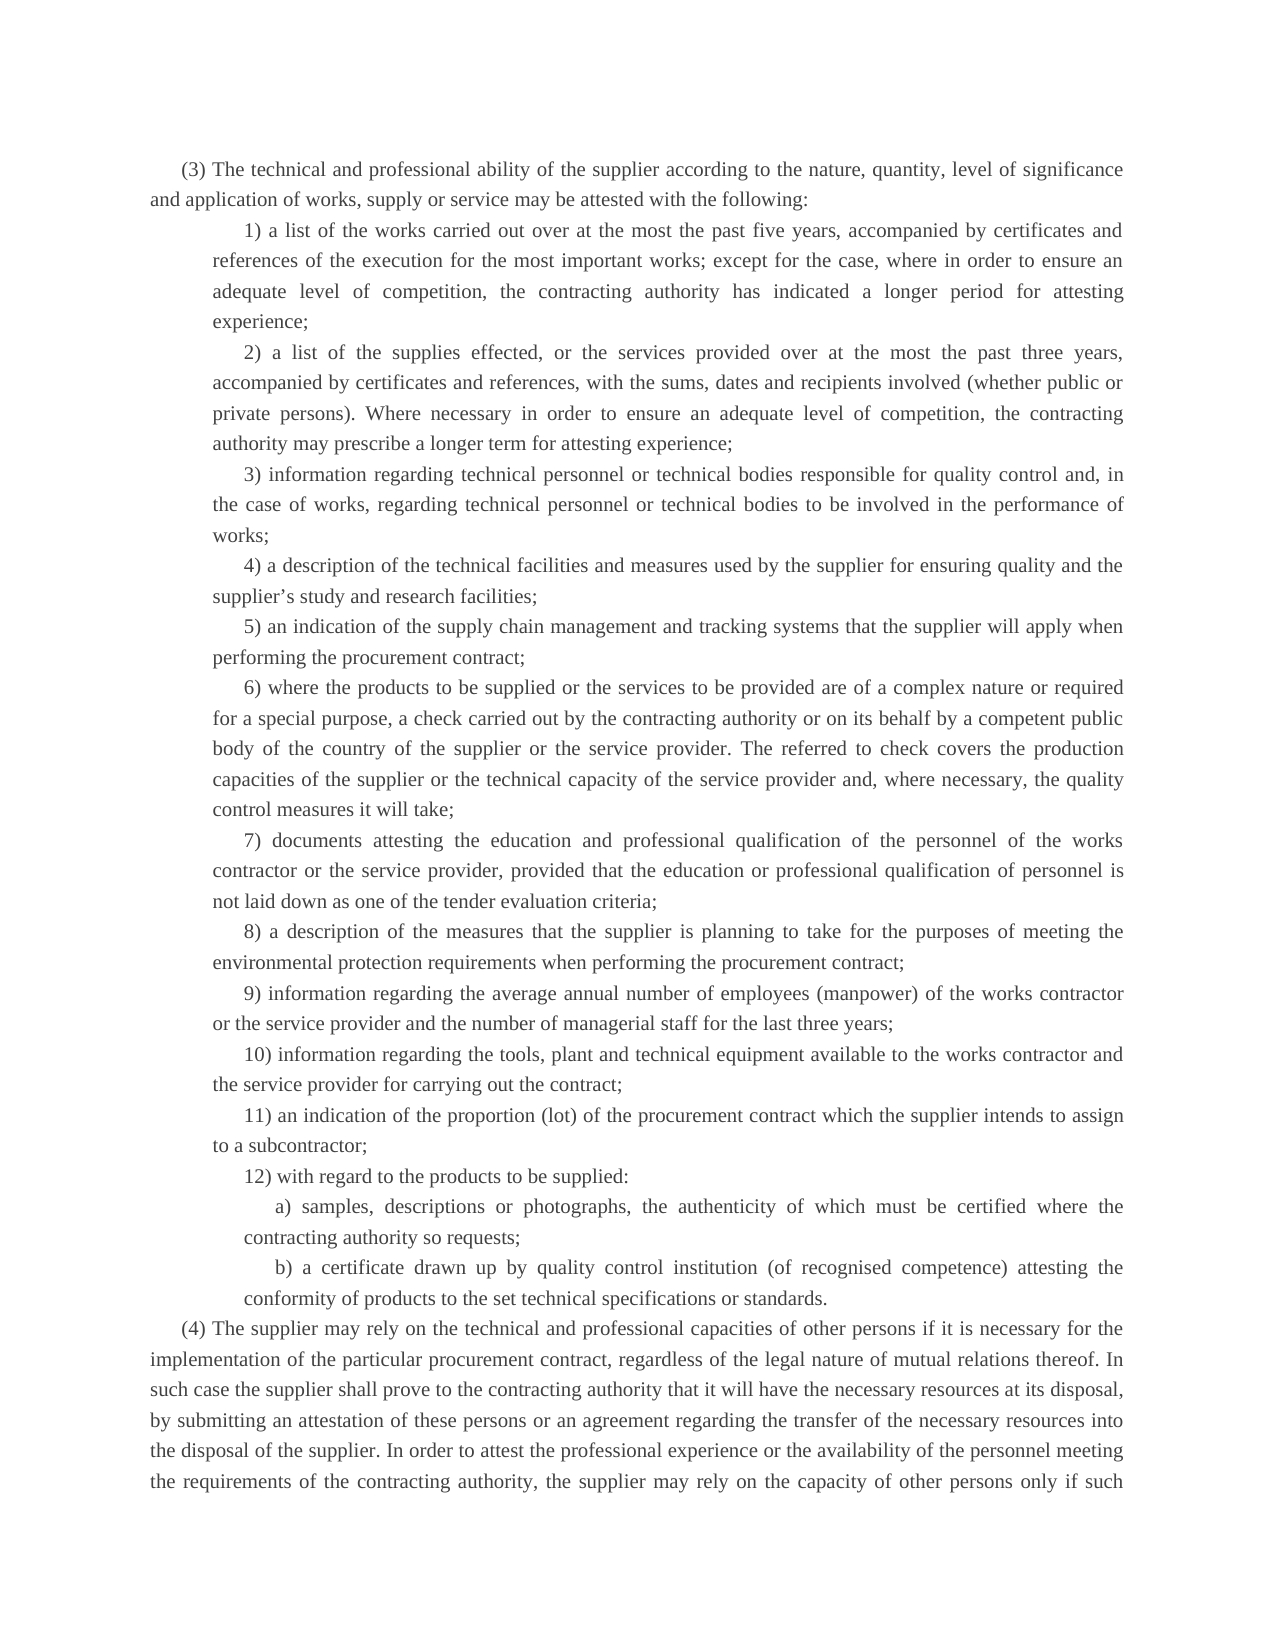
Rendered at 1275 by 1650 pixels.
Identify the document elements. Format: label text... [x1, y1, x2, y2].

text 7) documents attesting the education and professional qualification of the personnel of the works contractor or the service provider, provided that the education or professional qualification of personnel is not laid down as one of the tender evaluation criteria; [212, 821, 1125, 913]
text (3) The technical and professional ability of the supplier according to the nature, quantity, level of significance and application of works, supply or service may be attested with the following: [150, 150, 1125, 211]
text a) samples, descriptions or photographs, the authenticity of which must be certified where the contracting authority so requests; [244, 1188, 1125, 1249]
text 6) where the products to be supplied or the services to be provided are of a complex nature or required for a special purpose, a check carried out by the contracting authority or on its behalf by a competent public body of the country of the supplier or the service provider. The referred to check covers the production capacities of the supplier or the technical capacity of the service provider and, where necessary, the quality control measures it will take; [212, 669, 1125, 821]
text 2) a list of the supplies effected, or the services provided over at the most the past three years, accompanied by certificates and references, with the sums, dates and recipients involved (whether public or private persons). Where necessary in order to ensure an adequate level of competition, the contracting authority may prescribe a longer term for attesting experience; [212, 333, 1125, 455]
text 4) a description of the technical facilities and measures used by the supplier for ensuring quality and the supplier’s study and research facilities; [212, 547, 1125, 608]
text 11) an indication of the proportion (lot) of the procurement contract which the supplier intends to assign to a subcontractor; [212, 1096, 1125, 1157]
text b) a certificate drawn up by quality control institution (of recognised competence) attesting the conformity of products to the set technical specifications or standards. [244, 1249, 1125, 1310]
text 8) a description of the measures that the supplier is planning to take for the purposes of meeting the environmental protection requirements when performing the procurement contract; [212, 913, 1125, 974]
text 9) information regarding the average annual number of employees (manpower) of the works contractor or the service provider and the number of managerial staff for the last three years; [212, 974, 1125, 1035]
text 1) a list of the works carried out over at the most the past five years, accompanied by certificates and references of the execution for the most important works; except for the case, where in order to ensure an adequate level of competition, the contracting authority has indicated a longer period for attesting experience; [212, 211, 1125, 333]
text 5) an indication of the supply chain management and tracking systems that the supplier will apply when performing the procurement contract; [212, 608, 1125, 669]
text 12) with regard to the products to be supplied: [212, 1157, 1125, 1188]
text 10) information regarding the tools, plant and technical equipment available to the works contractor and the service provider for carrying out the contract; [212, 1035, 1125, 1096]
text 3) information regarding technical personnel or technical bodies responsible for quality control and, in the case of works, regarding technical personnel or technical bodies to be involved in the performance of works; [212, 455, 1125, 547]
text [150, 1310, 1125, 1493]
